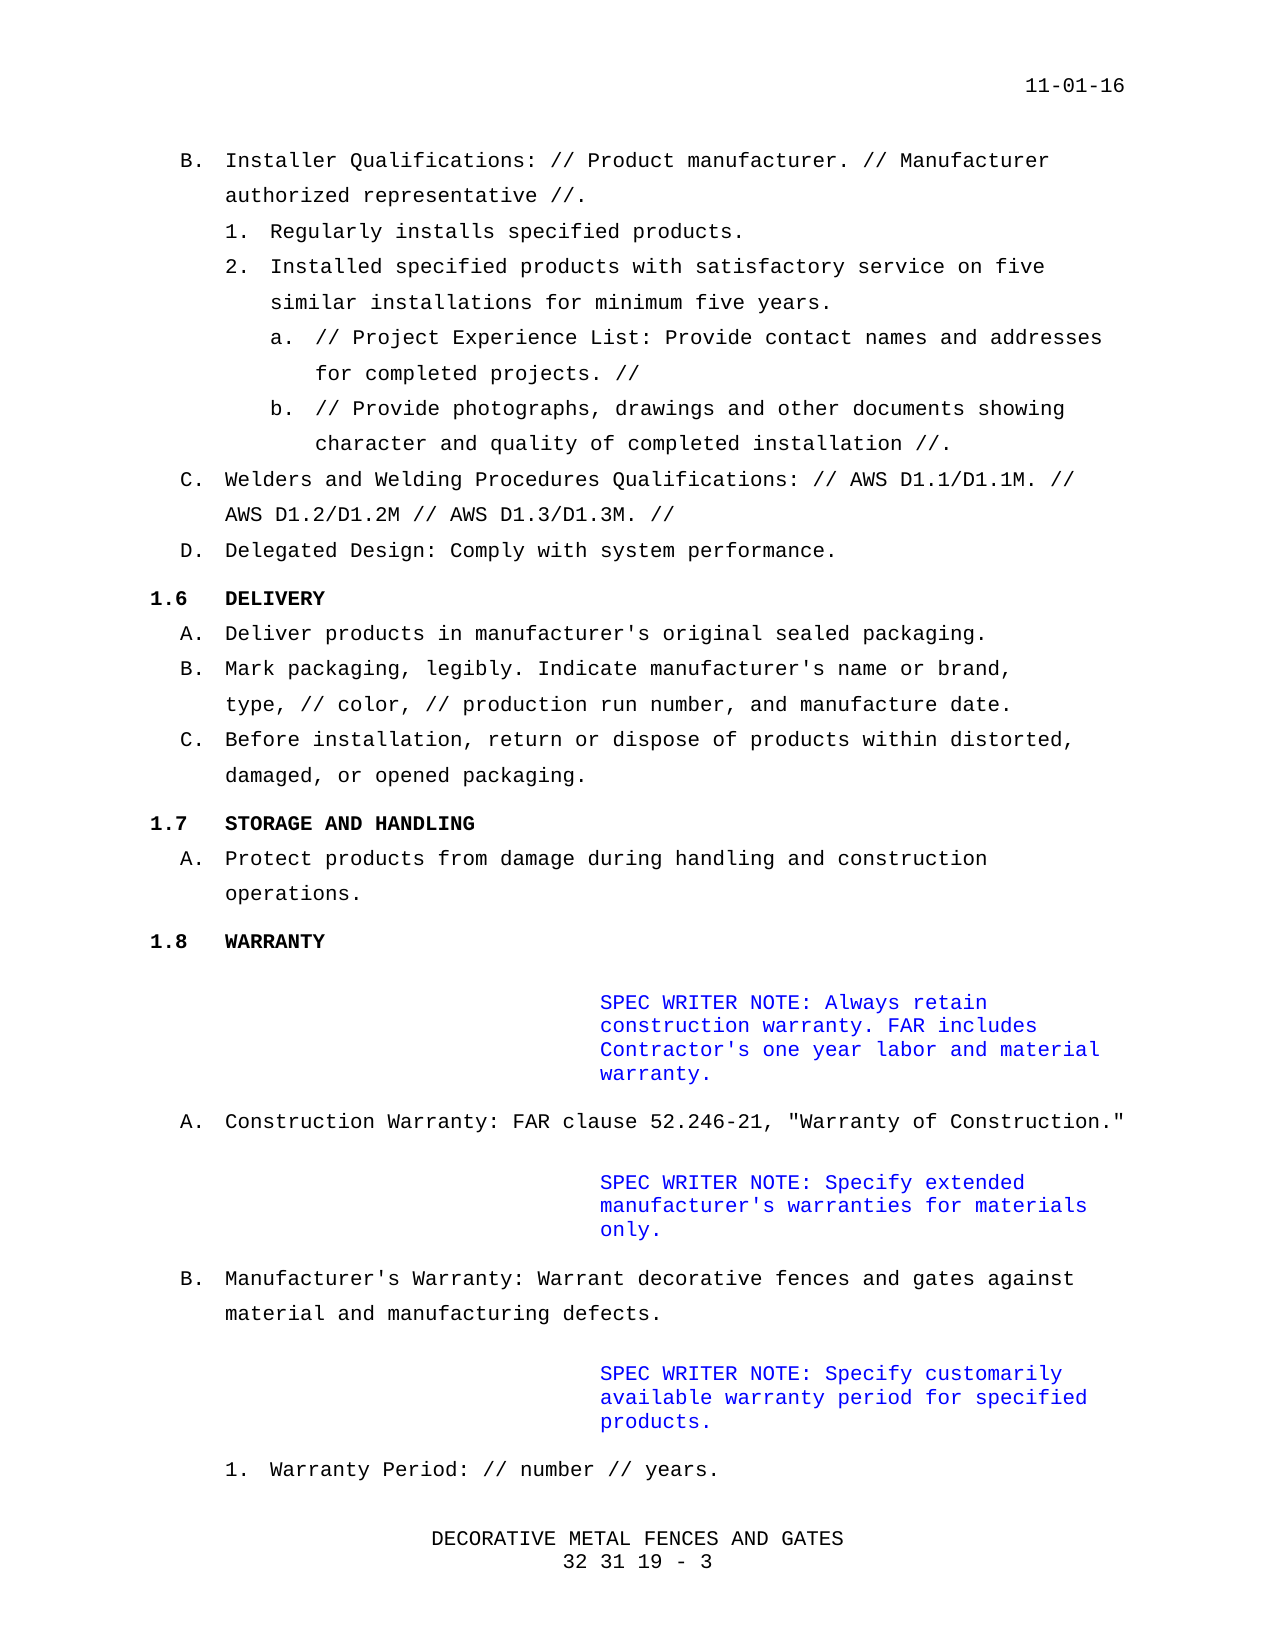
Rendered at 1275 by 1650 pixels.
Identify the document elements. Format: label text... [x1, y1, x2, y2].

text // Project Experience List: Provide contact names and addresses for completed projects. // [270, 327, 1125, 386]
text Warranty Period: // number // years. [225, 1459, 1125, 1483]
text Construction Warranty: FAR clause 52.246-21, "Warranty of Construction." [180, 1111, 1125, 1135]
text Before installation, return or dispose of products within distorted, damaged, or opened packaging. [180, 729, 1125, 788]
text Deliver products in manufacturer's original sealed packaging. [180, 623, 1125, 647]
text STORAGE AND HANDLING [150, 812, 1125, 836]
text Installed specified products with satisfactory service on five similar installations for minimum five years. [225, 256, 1125, 315]
text Welders and Welding Procedures Qualifications: // AWS D1.1/D1.1M. // AWS D1.2/D1.2M // AWS D1.3/D1.3M. // [180, 469, 1125, 528]
text Regularly installs specified products. [225, 221, 1125, 244]
text SPEC WRITER NOTE: Specify customarily available warranty period for specified products. [600, 1363, 1125, 1434]
text Protect products from damage during handling and construction operations. [180, 848, 1125, 907]
text SPEC WRITER NOTE: Specify extended manufacturer's warranties for materials only. [600, 1172, 1125, 1243]
text Installer Qualifications: // Product manufacturer. // Manufacturer authorized representative //. [180, 150, 1125, 209]
text Manufacturer's Warranty: Warrant decorative fences and gates against material and manufacturing defects. [180, 1268, 1125, 1327]
text Mark packaging, legibly. Indicate manufacturer's name or brand, type, // color, // production run number, and manufacture date. [180, 658, 1125, 717]
text Delegated Design: Comply with system performance. [180, 539, 1125, 563]
text SPEC WRITER NOTE: Always retain construction warranty. FAR includes Contractor's one year labor and material warranty. [600, 992, 1125, 1086]
text DELIVERY [150, 587, 1125, 611]
text // Provide photographs, drawings and other documents showing character and quality of completed installation //. [270, 398, 1125, 457]
text WARRANTY [150, 931, 1125, 955]
